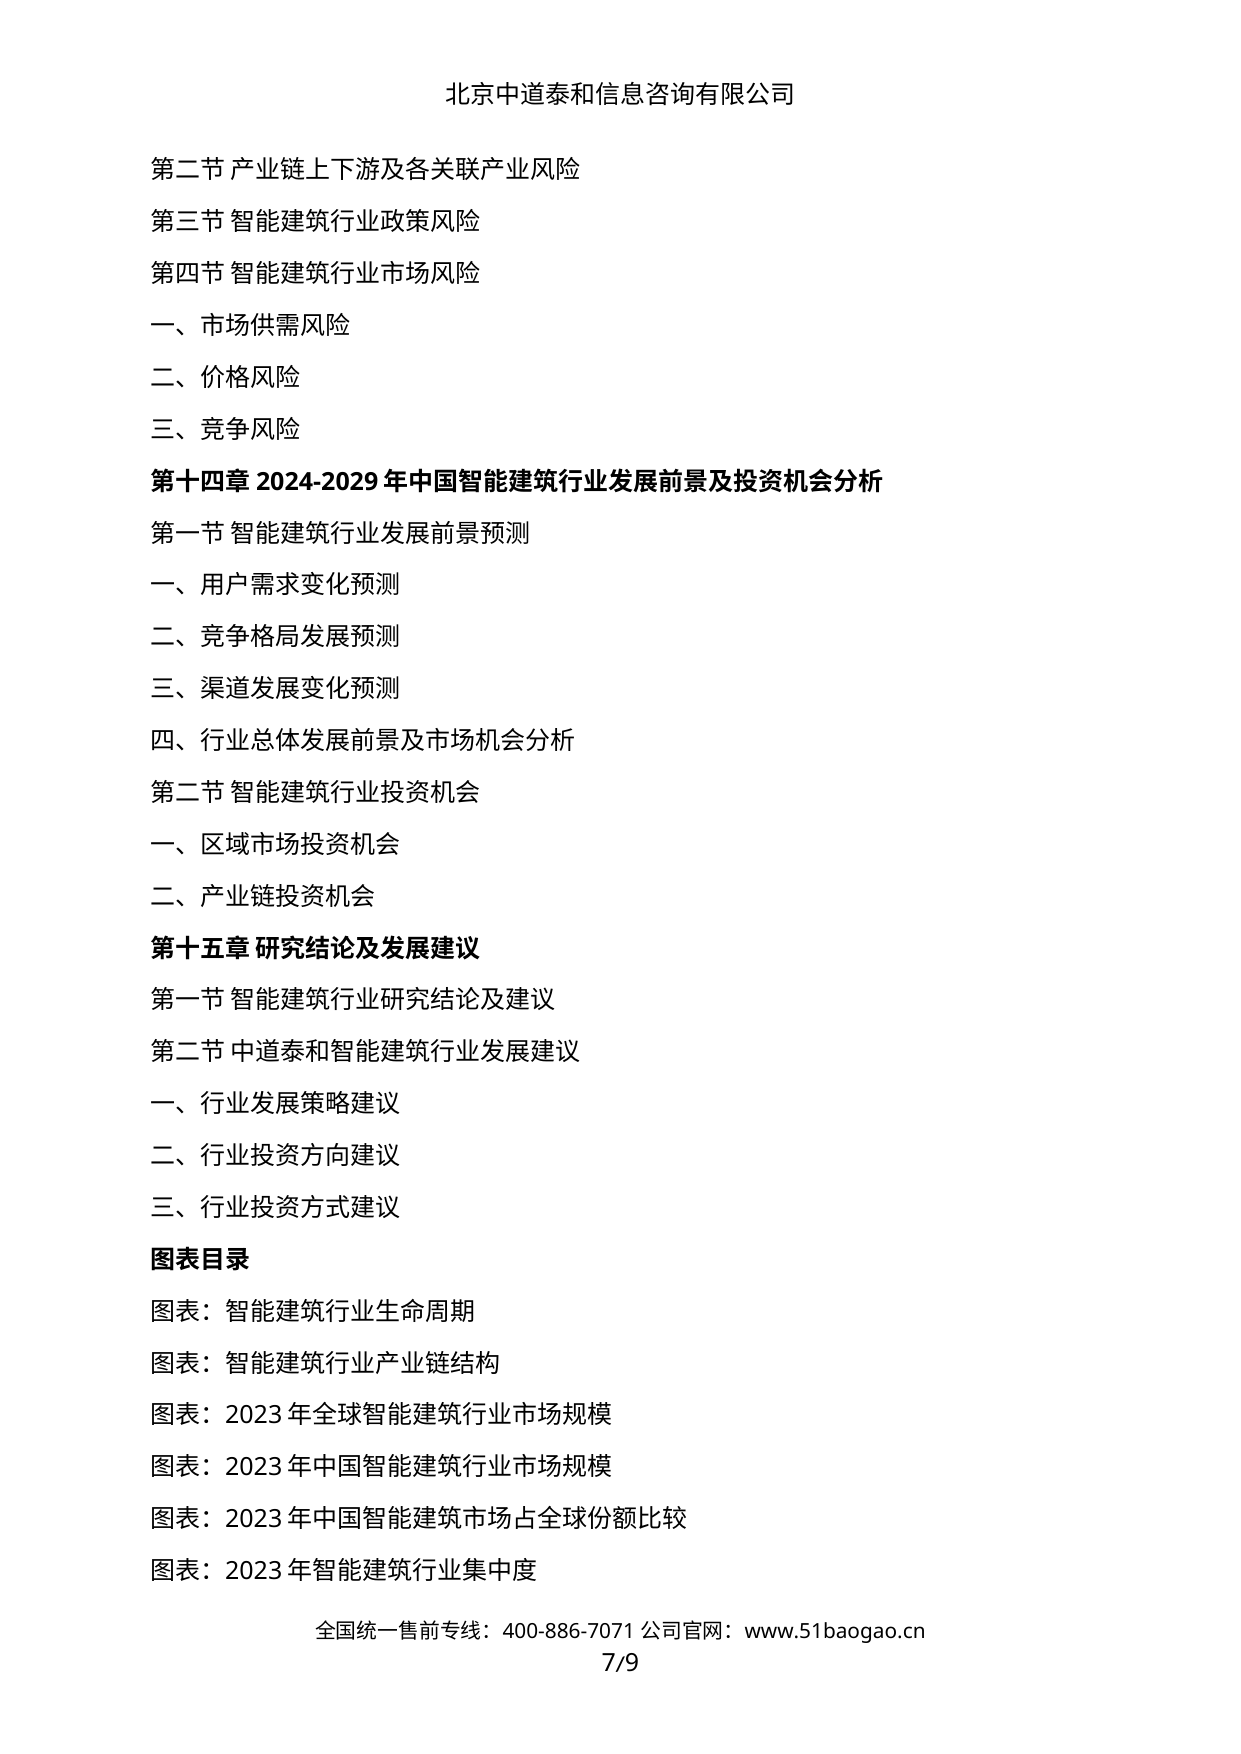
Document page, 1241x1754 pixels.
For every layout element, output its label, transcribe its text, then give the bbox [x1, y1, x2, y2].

text 三、渠道发展变化预测 [150, 669, 1090, 705]
text 一、区域市场投资机会 [150, 824, 1090, 861]
text 第一节 智能建筑行业研究结论及建议 [150, 980, 1090, 1016]
text 图表目录 [150, 1239, 1090, 1276]
text 第二节 产业链上下游及各关联产业风险 [150, 150, 1090, 186]
text 第二节 智能建筑行业投资机会 [150, 772, 1090, 809]
text 二、产业链投资机会 [150, 876, 1090, 912]
text 三、竞争风险 [150, 409, 1090, 446]
text 图表：智能建筑行业产业链结构 [150, 1343, 1090, 1379]
text 四、行业总体发展前景及市场机会分析 [150, 721, 1090, 757]
text 二、竞争格局发展预测 [150, 617, 1090, 653]
text 图表：2023年智能建筑行业集中度 [150, 1551, 1090, 1587]
text 三、行业投资方式建议 [150, 1187, 1090, 1224]
text 二、行业投资方向建议 [150, 1136, 1090, 1172]
text 第三节 智能建筑行业政策风险 [150, 202, 1090, 238]
text 一、行业发展策略建议 [150, 1084, 1090, 1120]
text 图表：智能建筑行业生命周期 [150, 1291, 1090, 1327]
text 二、价格风险 [150, 357, 1090, 394]
text 图表：2023年全球智能建筑行业市场规模 [150, 1395, 1090, 1431]
text 一、用户需求变化预测 [150, 565, 1090, 601]
text 第十五章 研究结论及发展建议 [150, 928, 1090, 964]
text 第二节 中道泰和智能建筑行业发展建议 [150, 1032, 1090, 1068]
text 图表：2023年中国智能建筑市场占全球份额比较 [150, 1499, 1090, 1535]
text 图表：2023年中国智能建筑行业市场规模 [150, 1447, 1090, 1483]
text 第十四章 2024-2029年中国智能建筑行业发展前景及投资机会分析 [150, 461, 1090, 497]
text 第四节 智能建筑行业市场风险 [150, 254, 1090, 290]
text 第一节 智能建筑行业发展前景预测 [150, 513, 1090, 549]
text 一、市场供需风险 [150, 306, 1090, 342]
